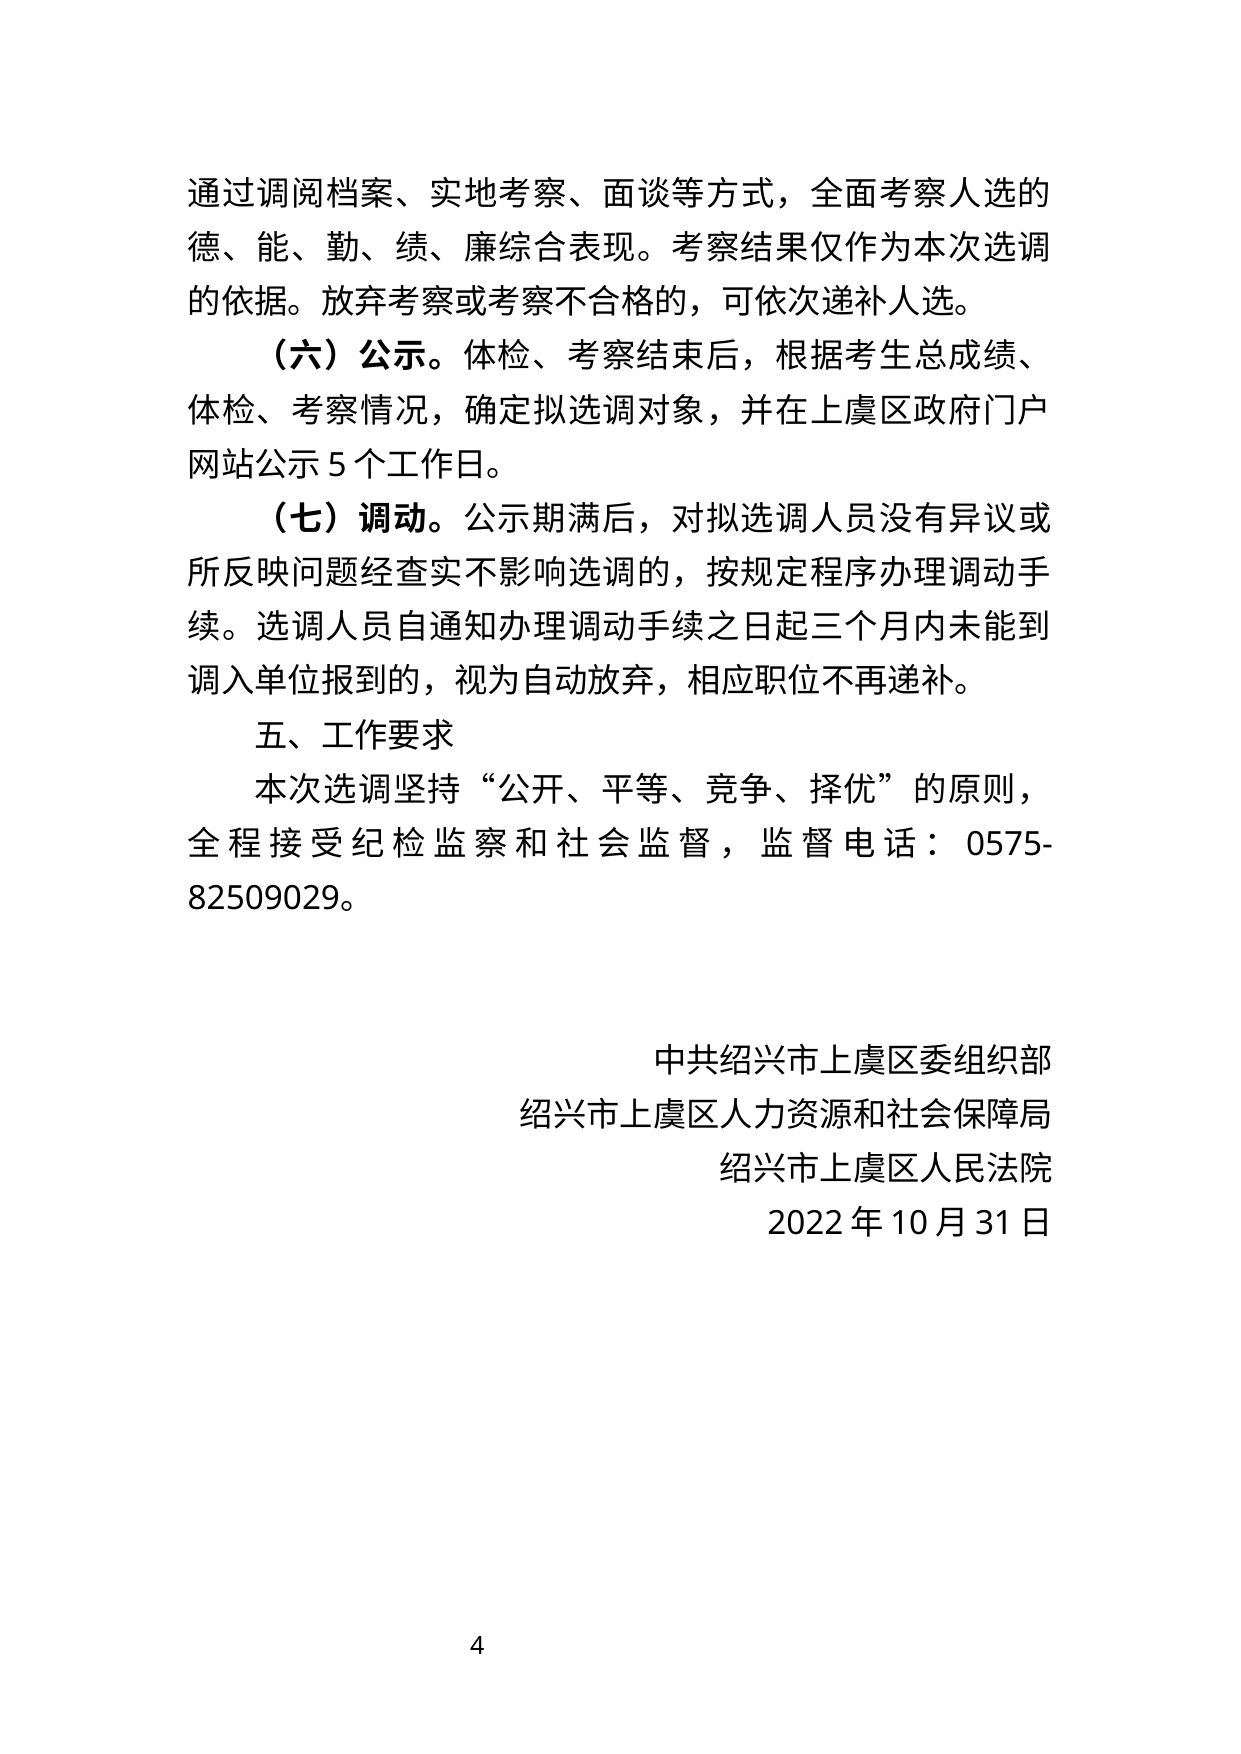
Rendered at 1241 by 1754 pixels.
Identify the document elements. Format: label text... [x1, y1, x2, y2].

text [187, 162, 1053, 324]
text 五、工作要求 [187, 704, 1053, 758]
text （六）公示。体检、考察结束后，根据考生总成绩、体检、考察情况，确定拟选调对象，并在上虞区政府门户网站公示5个工作日。 [187, 324, 1053, 487]
text 2022年10月31日 [187, 1191, 1053, 1245]
text 绍兴市上虞区人民法院 [187, 1137, 1053, 1191]
text 中共绍兴市上虞区委组织部 [187, 1029, 1053, 1083]
text 绍兴市上虞区人力资源和社会保障局 [187, 1083, 1053, 1137]
text （七）调动。公示期满后，对拟选调人员没有异议或所反映问题经查实不影响选调的，按规定程序办理调动手续。选调人员自通知办理调动手续之日起三个月内未能到调入单位报到的，视为自动放弃，相应职位不再递补。 [187, 487, 1053, 704]
text 本次选调坚持“公开、平等、竞争、择优”的原则，全程接受纪检监察和社会监督，监督电话：0575-82509029。 [187, 758, 1053, 920]
